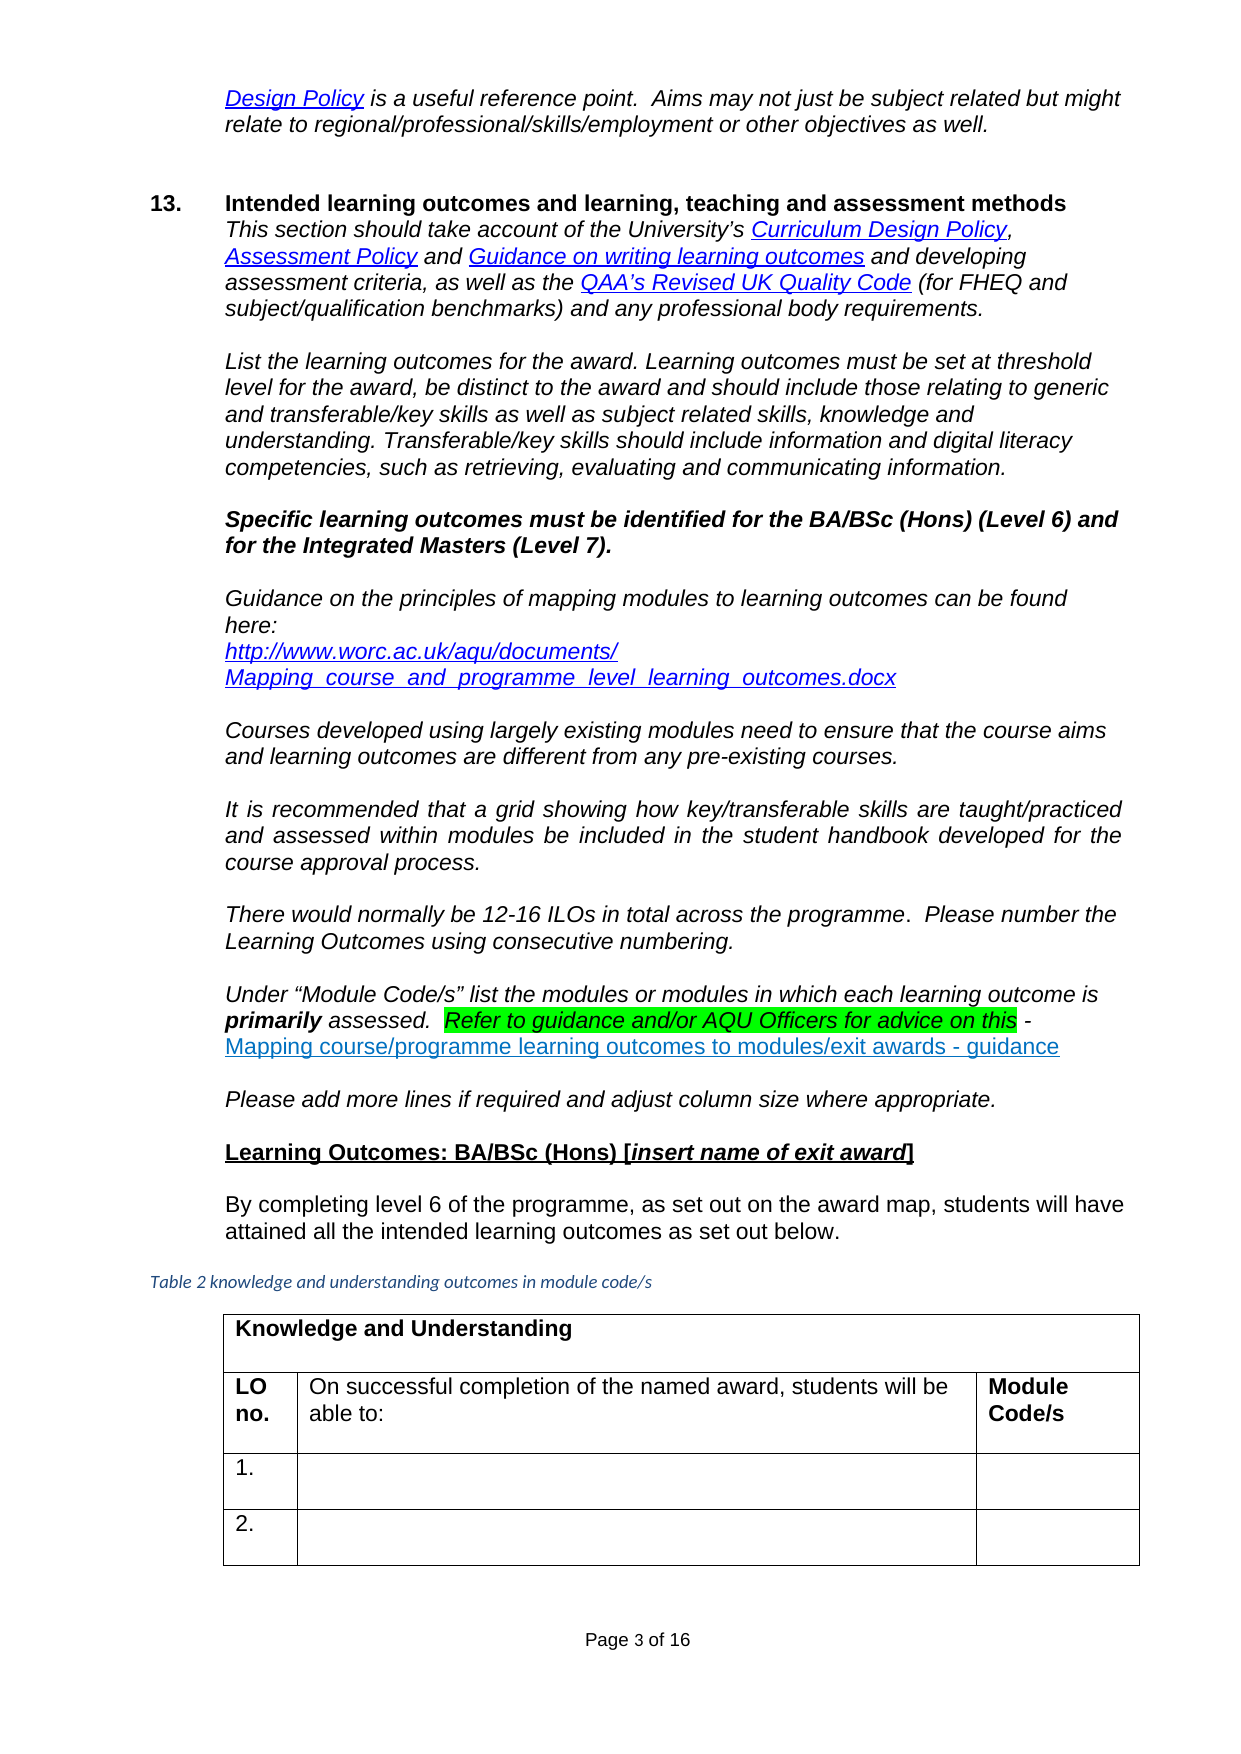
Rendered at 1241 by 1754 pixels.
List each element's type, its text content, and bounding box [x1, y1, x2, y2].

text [225, 84, 1125, 137]
table_cell [298, 1454, 976, 1509]
text List the learning outcomes for the award. Learning outcomes must be set at threshold level for the award, be distinct to the award and should include those relating to generic and transferable/key skills as well as subject related skills, knowledge and understanding. Transferable/key skills should include information and digital literacy competencies, such as retrieving, evaluating and communicating information. [225, 348, 1125, 480]
text There would normally be 12-16 ILOs in total across the programme. Please number the Learning Outcomes using consecutive numbering. [225, 901, 1125, 954]
table_cell 2. [224, 1510, 297, 1565]
text Under “Module Code/s” list the modules or modules in which each learning outcome is primarily assessed. Refer to guidance and/or AQU Officers for advice on this - Mapping course/programme learning outcomes to modules/exit awards - guidance Please add more lines if required and adjust column size where appropriate. [225, 981, 1125, 1112]
text Table 2 knowledge and understanding outcomes in module code/s [150, 1270, 1125, 1293]
text It is recommended that a grid showing how key/transferable skills are taught/practiced and assessed within modules be included in the student handbook developed for the course approval process. [225, 796, 1125, 875]
table_cell LO no. [224, 1373, 297, 1452]
table_cell [298, 1510, 976, 1565]
text Specific learning outcomes must be identified for the BA/BSc (Hons) (Level 6) and for the Integrated Masters (Level 7). [225, 480, 1125, 559]
table_cell [977, 1510, 1139, 1565]
text 13. Intended learning outcomes and learning, teaching and assessment methods [150, 190, 1125, 216]
table_cell [977, 1454, 1139, 1509]
text http://www.worc.ac.uk/aqu/documents/Mapping_course_and_programme_level_learning_outcomes.docx [225, 638, 1125, 691]
table_cell 1. [224, 1454, 297, 1509]
text Courses developed using largely existing modules need to ensure that the course aims and learning outcomes are different from any pre-existing courses. [225, 717, 1125, 770]
table_header Knowledge and Understanding [224, 1315, 1139, 1372]
text By completing level 6 of the programme, as set out on the award map, students will have attained all the intended learning outcomes as set out below. [225, 1191, 1125, 1244]
table_cell Module Code/s [977, 1373, 1139, 1452]
text Learning Outcomes: BA/BSc (Hons) [insert name of exit award] [150, 1139, 1125, 1165]
text Guidance on the principles of mapping modules to learning outcomes can be found here: [225, 585, 1125, 638]
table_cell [298, 1373, 976, 1452]
text This section should take account of the University’s Curriculum Design Policy, Assessment Policy and Guidance on writing learning outcomes and developing assessment criteria, as well as the QAA’s Revised UK Quality Code (for FHEQ and subject/qualification benchmarks) and any professional body requirements. [225, 216, 1125, 322]
